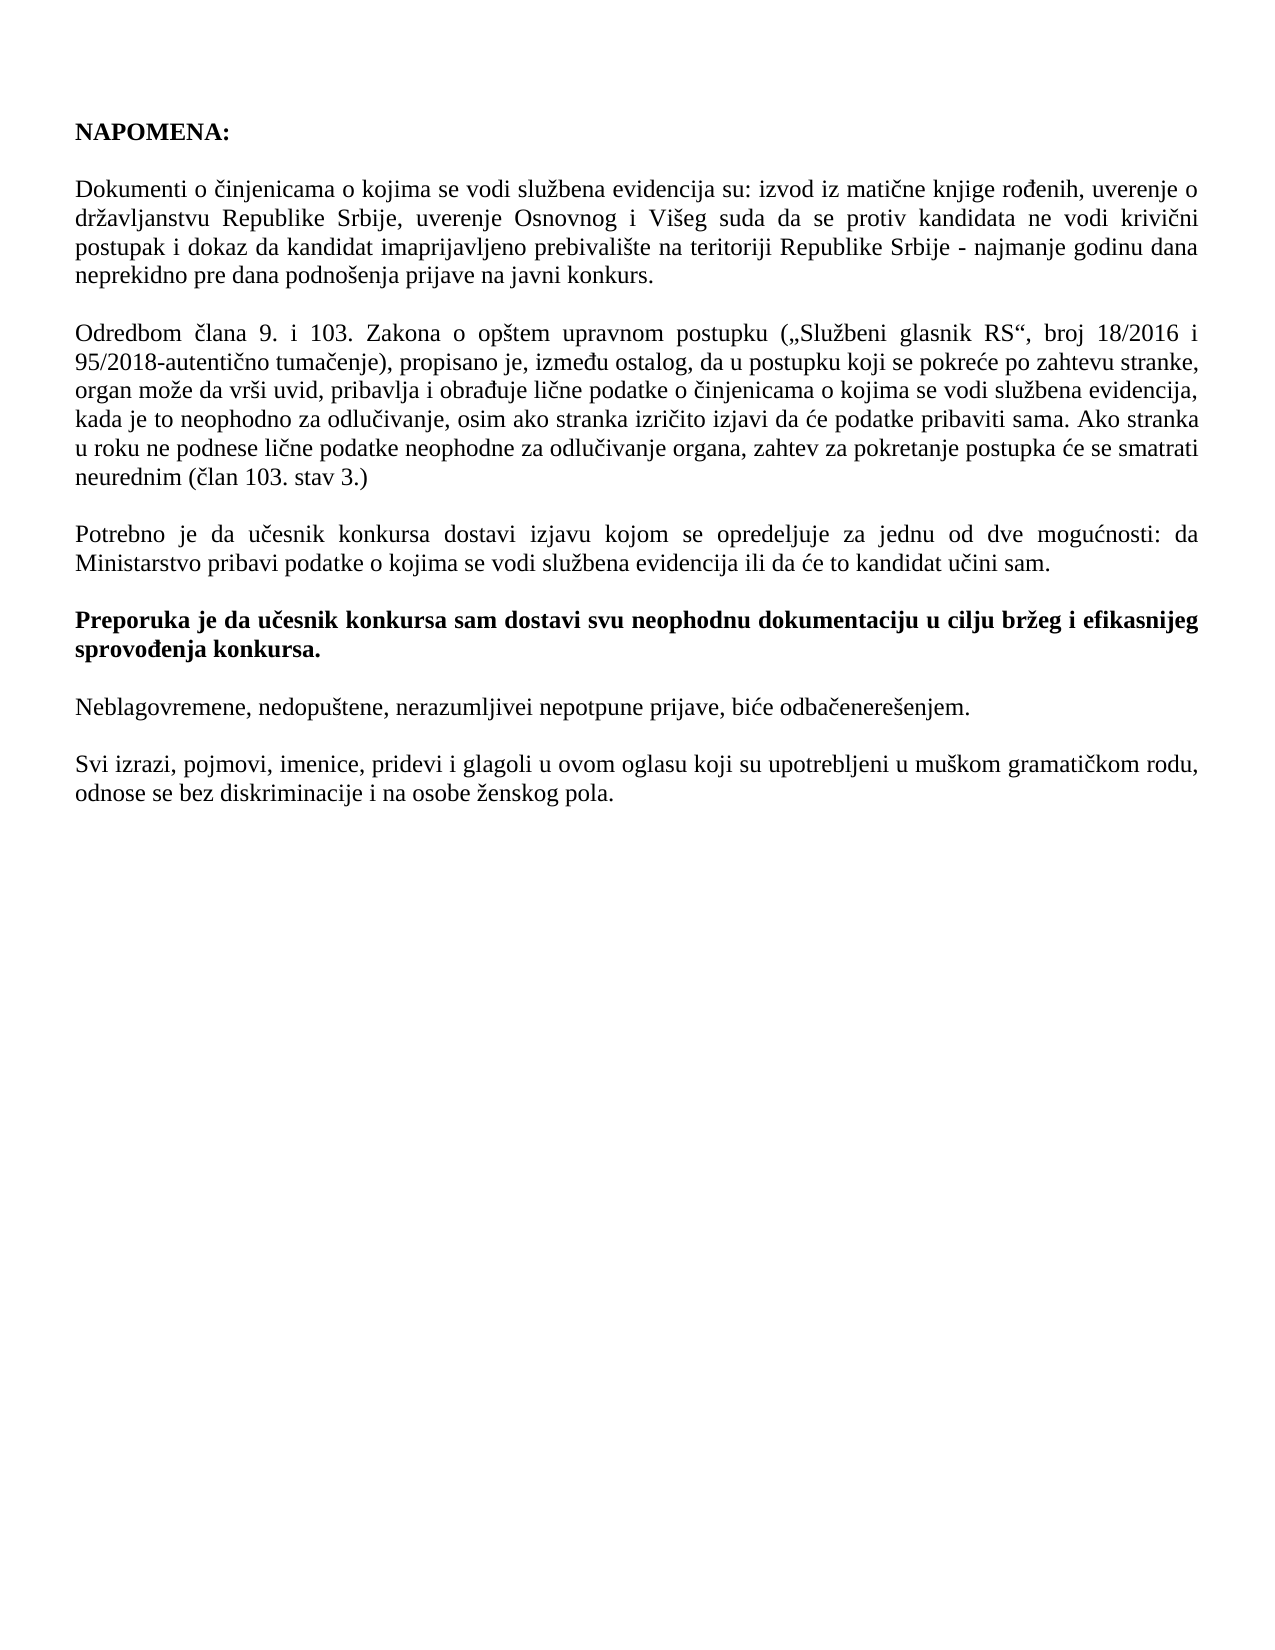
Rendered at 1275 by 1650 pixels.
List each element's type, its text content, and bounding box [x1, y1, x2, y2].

text Potrebno je da učesnik konkursa dostavi izjavu kojom se opredelјuje za jednu od dve mogućnosti: da Ministarstvo pribavi podatke o kojima se vodi službena evidencija ili da će to kandidat učini sam. [75, 519, 1200, 577]
text Svi izrazi, pojmovi, imenice, pridevi i glagoli u ovom oglasu koji su upotreblјeni u muškom gramatičkom rodu, odnose se bez diskriminacije i na osobe ženskog pola. [75, 749, 1200, 807]
text Odredbom člana 9. i 103. Zakona o opštem upravnom postupku („Službeni glasnik RS“, broj 18/2016 i 95/2018-autentično tumačenje), propisano je, između ostalog, da u postupku koji se pokreće po zahtevu stranke, organ može da vrši uvid, pribavlјa i obrađuje lične podatke o činjenicama o kojima se vodi službena evidencija, kada je to neophodno za odlučivanje, osim ako stranka izričito izjavi da će podatke pribaviti sama. Ako stranka u roku ne podnese lične podatke neophodne za odlučivanje organa, zahtev za pokretanje postupka će se smatrati neurednim (član 103. stav 3.) [75, 318, 1200, 490]
text Neblagovremene, nedopuštene, nerazumlјivei nepotpune prijave, biće odbačenerešenjem. [75, 692, 1200, 720]
text Dokumenti o činjenicama o kojima se vodi službena evidencija su: izvod iz matične knjige rođenih, uverenje o državlјanstvu Republike Srbije, uverenje Osnovnog i Višeg suda da se protiv kandidata ne vodi krivični postupak i dokaz da kandidat imaprijavlјeno prebivalište na teritoriji Republike Srbije - najmanje godinu dana neprekidno pre dana podnošenja prijave na javni konkurs. [75, 174, 1200, 289]
text NAPOMENA: [75, 117, 1200, 145]
text Preporuka je da učesnik konkursa sam dostavi svu neophodnu dokumentaciju u cilјu bržeg i efikasnijeg sprovođenja konkursa. [75, 605, 1200, 663]
